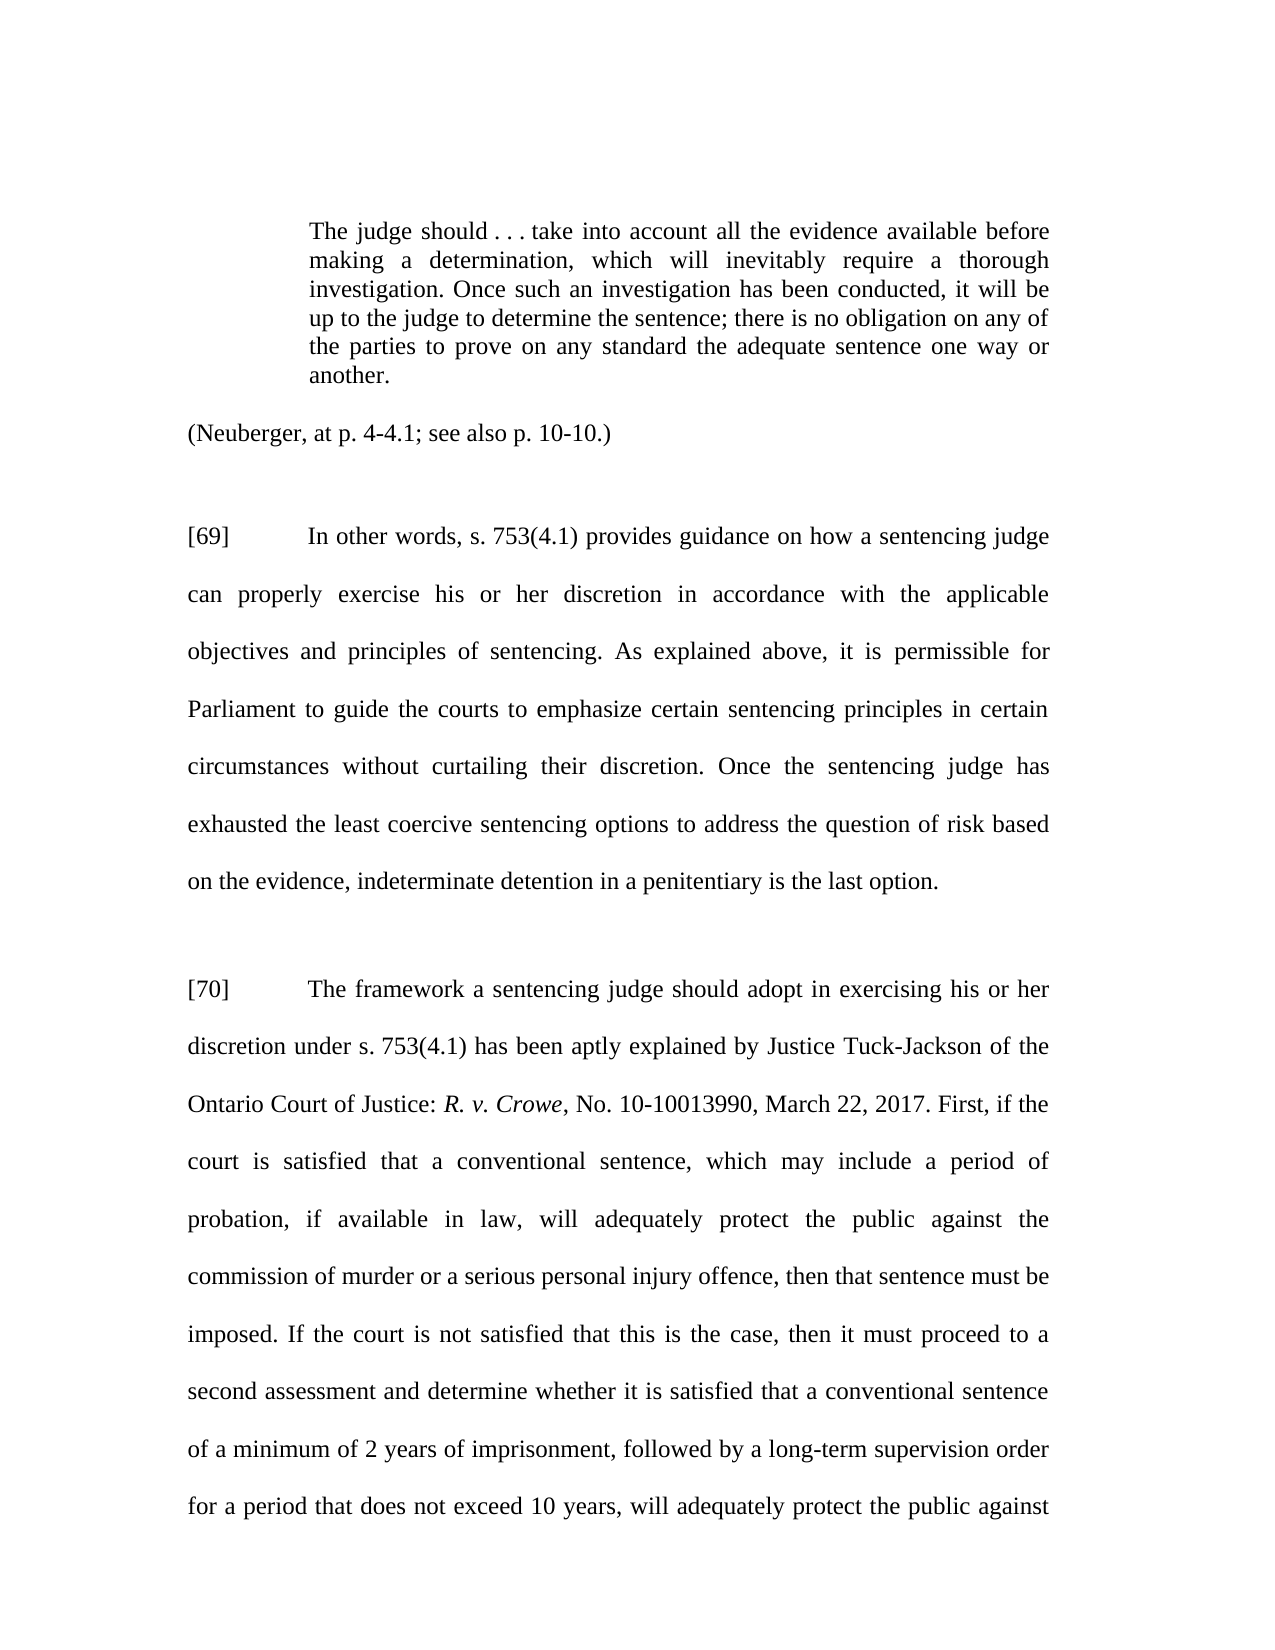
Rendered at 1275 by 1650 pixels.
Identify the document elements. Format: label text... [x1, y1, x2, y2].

text (Neuberger, at p. 4-4.1; see also p. 10-10.) [187, 418, 1050, 446]
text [187, 974, 1050, 1520]
text The judge should . . . take into account all the evidence available before making a determination, which will inevitably require a thorough investigation. Once such an investigation has been conducted, it will be up to the judge to determine the sentence; there is no obligation on any of the parties to prove on any standard the adequate sentence one way or another. [309, 216, 1050, 389]
text In other words, s. 753(4.1) provides guidance on how a sentencing judge can properly exercise his or her discretion in accordance with the applicable objectives and principles of sentencing. As explained above, it is permissible for Parliament to guide the courts to emphasize certain sentencing principles in certain circumstances without curtailing their discretion. Once the sentencing judge has exhausted the least coercive sentencing options to address the question of risk based on the evidence, indeterminate detention in a penitentiary is the last option. [187, 521, 1050, 895]
